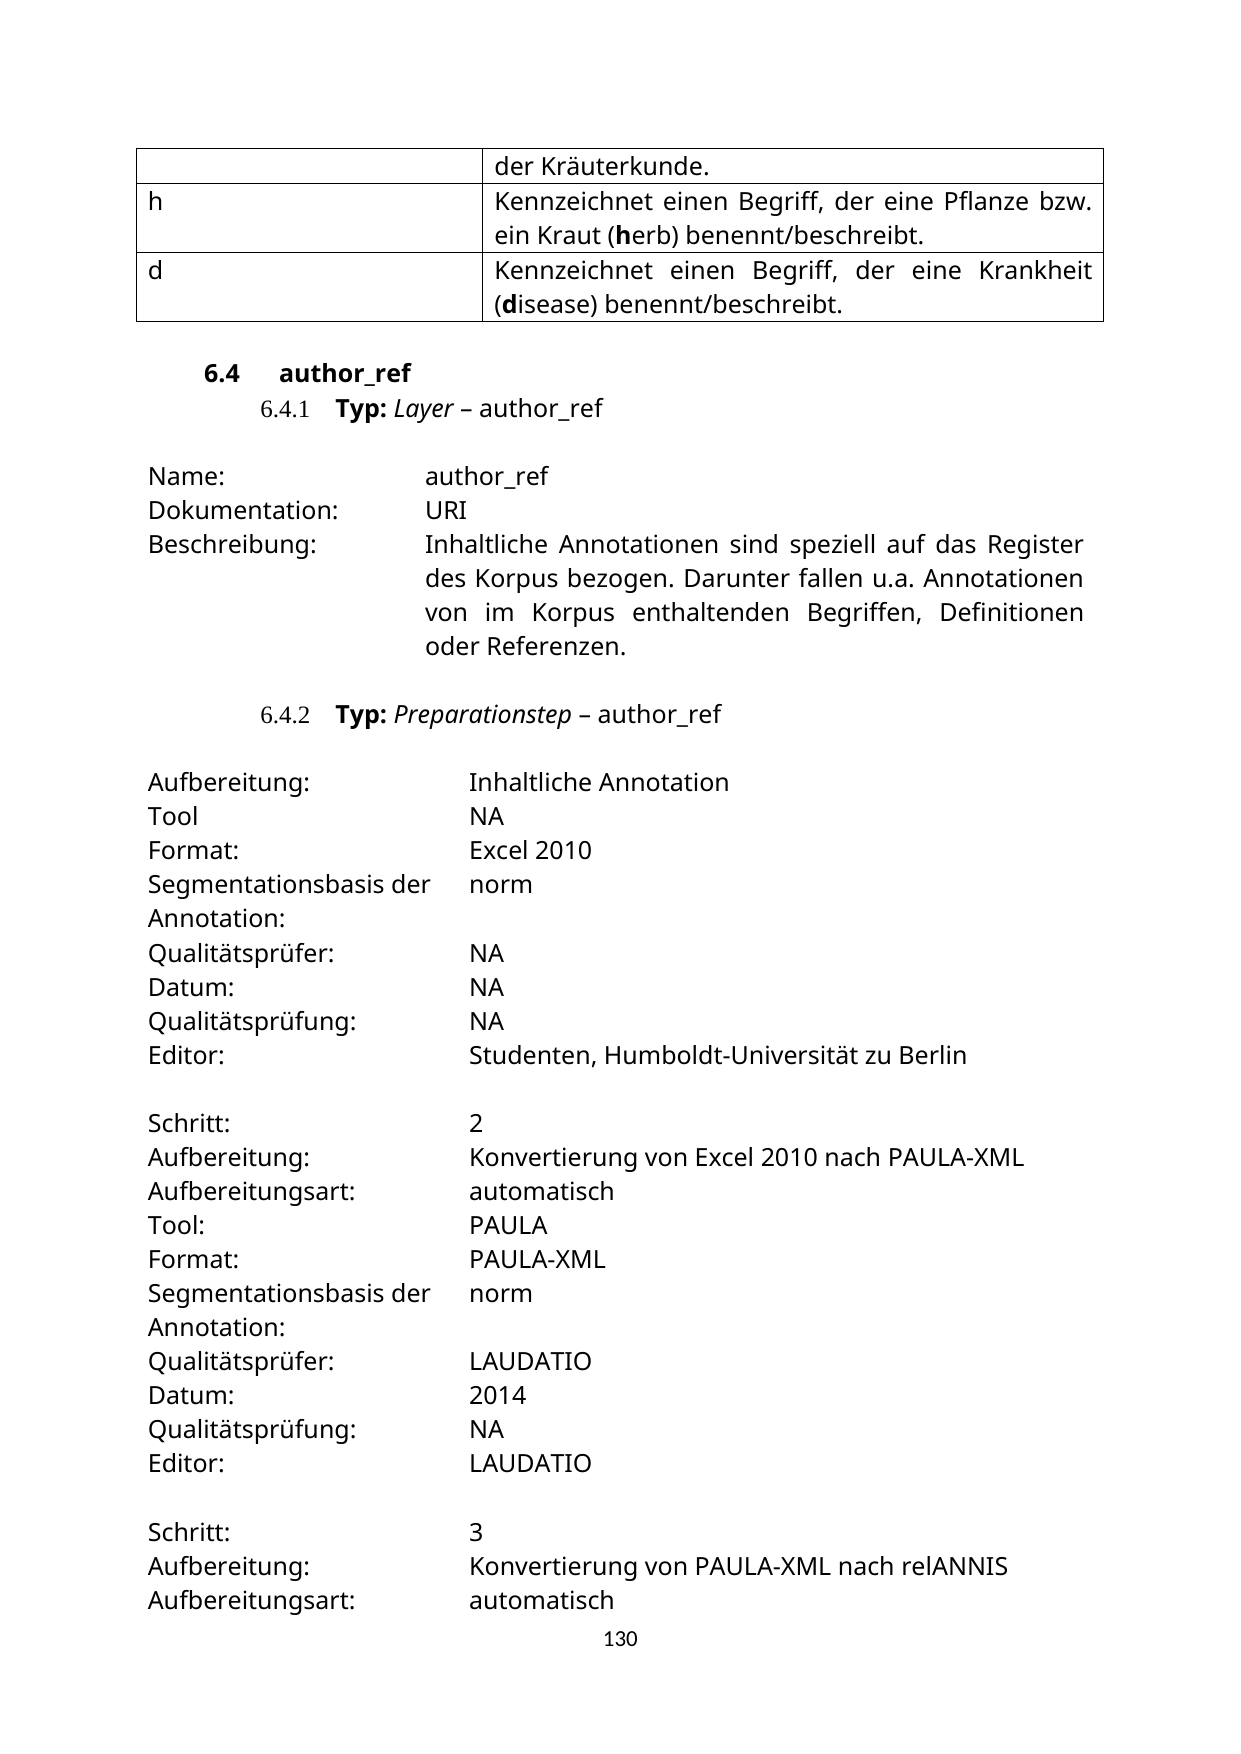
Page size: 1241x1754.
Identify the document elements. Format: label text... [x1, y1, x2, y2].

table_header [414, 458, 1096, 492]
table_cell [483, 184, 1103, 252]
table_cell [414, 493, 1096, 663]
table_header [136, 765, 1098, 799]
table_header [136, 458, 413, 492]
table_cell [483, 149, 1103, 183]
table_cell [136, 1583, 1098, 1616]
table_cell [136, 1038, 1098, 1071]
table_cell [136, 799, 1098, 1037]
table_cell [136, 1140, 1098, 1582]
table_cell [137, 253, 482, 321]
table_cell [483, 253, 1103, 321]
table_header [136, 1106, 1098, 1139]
text Typ: Layer – author_ref [260, 390, 1093, 424]
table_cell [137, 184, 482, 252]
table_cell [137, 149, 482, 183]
text Typ: Preparationstep – author_ref [260, 697, 1093, 731]
text author_ref [204, 356, 1093, 390]
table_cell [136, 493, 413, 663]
